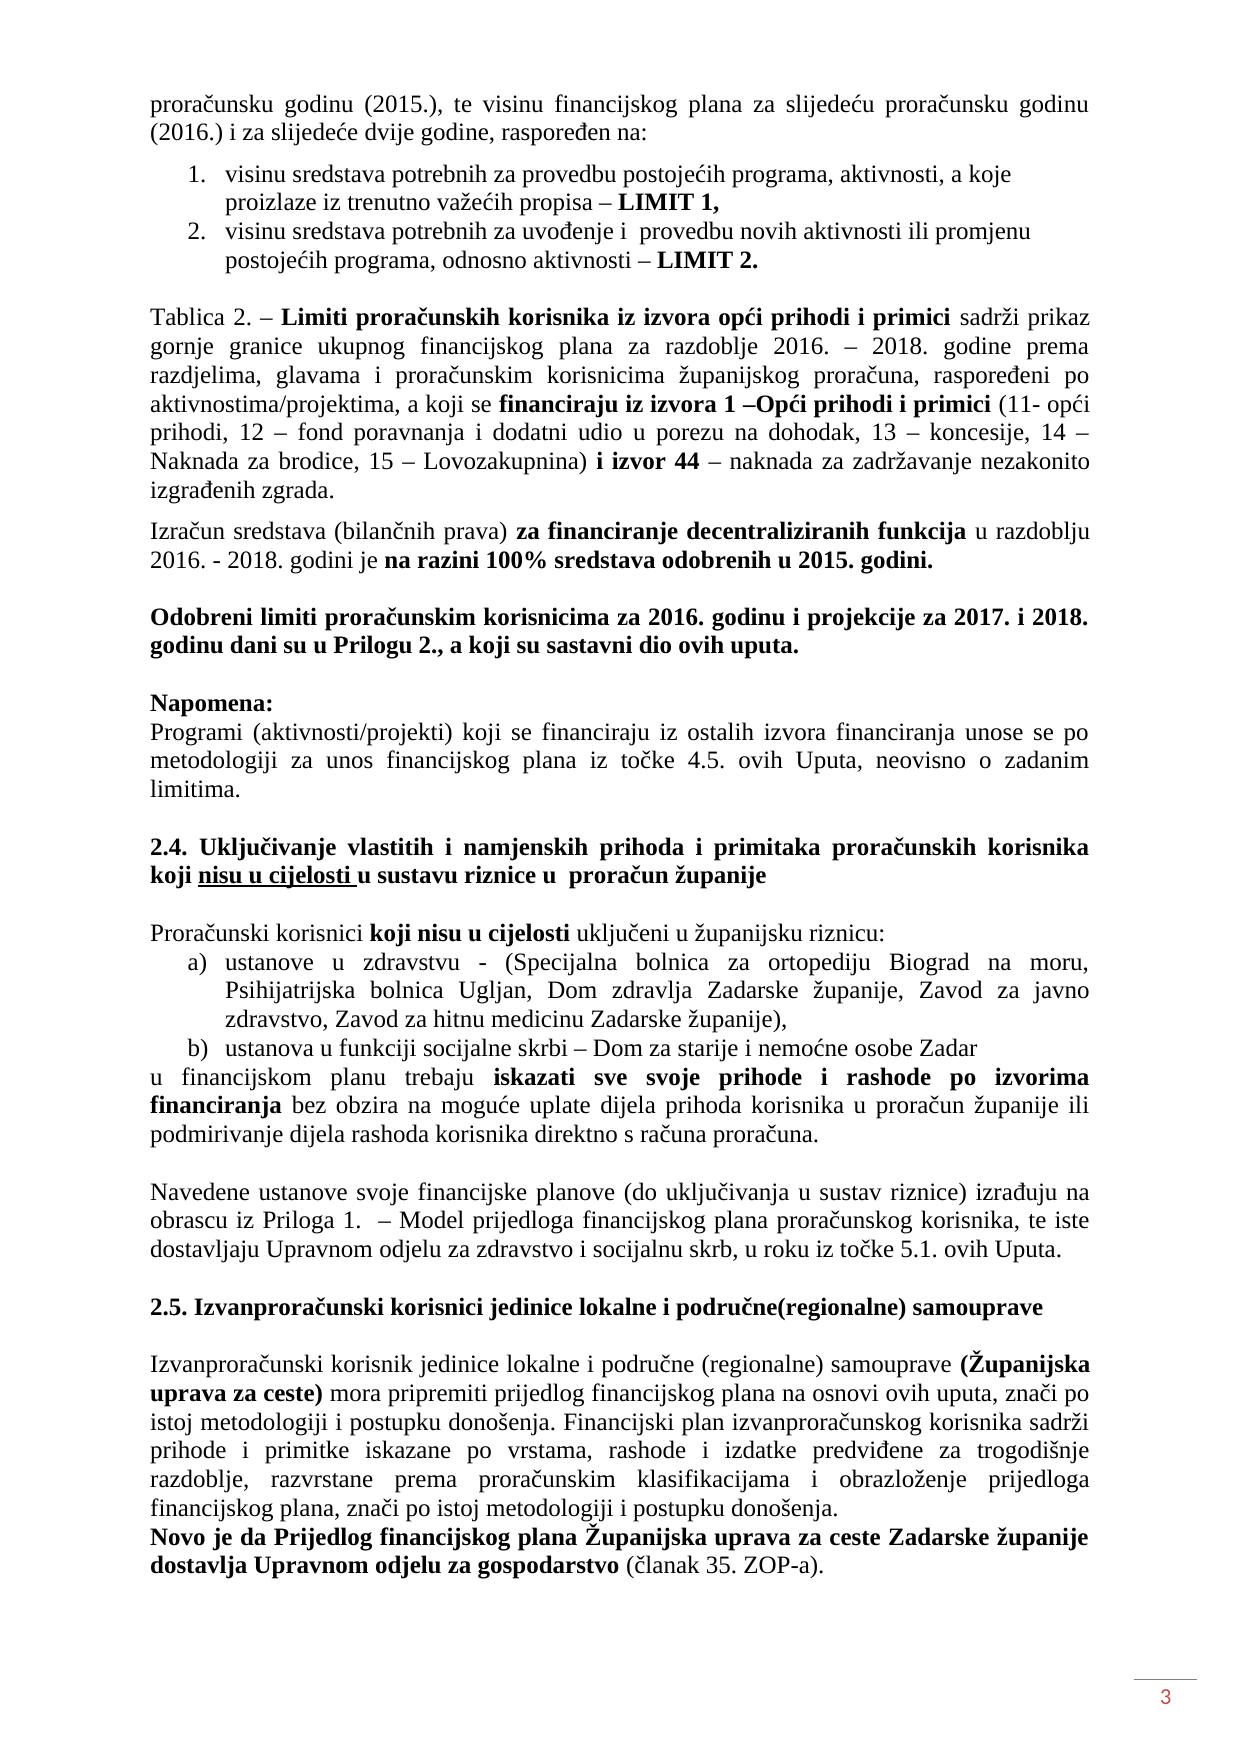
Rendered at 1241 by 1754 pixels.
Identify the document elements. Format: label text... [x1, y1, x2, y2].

text 2.4. Uključivanje vlastitih i namjenskih prihoda i primitaka proračunskih korisnika koji nisu u cijelosti u sustavu riznice u proračun županije [150, 832, 1090, 889]
text Novo je da Prijedlog financijskog plana Županijska uprava za ceste Zadarske županije dostavlja Upravnom odjelu za gospodarstvo (članak 35. ZOP-a). [150, 1522, 1090, 1579]
list ustanove u zdravstvu - (Specijalna bolnica za ortopediju Biograd na moru, Psihijatrijska bolnica Ugljan, Dom zdravlja Zadarske županije, Zavod za javno zdravstvo, Zavod za hitnu medicinu Zadarske županije), [187, 947, 1090, 1033]
list ustanova u funkciji socijalne skrbi – Dom za starije i nemoćne osobe Zadar [187, 1033, 1090, 1062]
text u financijskom planu trebaju iskazati sve svoje prihode i rashode po izvorima financiranja bez obzira na moguće uplate dijela prihoda korisnika u proračun županije ili podmirivanje dijela rashoda korisnika direktno s računa proračuna. [150, 1062, 1090, 1148]
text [150, 89, 1090, 146]
list visinu sredstava potrebnih za provedbu postojećih programa, aktivnosti, a koje proizlaze iz trenutno važećih propisa – LIMIT 1, [187, 159, 1090, 216]
text Programi (aktivnosti/projekti) koji se financiraju iz ostalih izvora financiranja unose se po metodologiji za unos financijskog plana iz točke 4.5. ovih Uputa, neovisno o zadanim limitima. [150, 717, 1090, 803]
text Navedene ustanove svoje financijske planove (do uključivanja u sustav riznice) izrađuju na obrascu iz Priloga 1. – Model prijedloga financijskog plana proračunskog korisnika, te iste dostavljaju Upravnom odjelu za zdravstvo i socijalnu skrb, u roku iz točke 5.1. ovih Uputa. [150, 1177, 1090, 1263]
text Izvanproračunski korisnik jedinice lokalne i područne (regionalne) samouprave (Županijska uprava za ceste) mora pripremiti prijedlog financijskog plana na osnovi ovih uputa, znači po istoj metodologiji i postupku donošenja. Financijski plan izvanproračunskog korisnika sadrži prihode i primitke iskazane po vrstama, rashode i izdatke predviđene za trogodišnje razdoblje, razvrstane prema proračunskim klasifikacijama i obrazloženje prijedloga financijskog plana, znači po istoj metodologiji i postupku donošenja. [150, 1349, 1090, 1522]
text Proračunski korisnici koji nisu u cijelosti uključeni u županijsku riznicu: [150, 918, 1090, 947]
text Napomena: [150, 688, 1090, 717]
text Izračun sredstava (bilančnih prava) za financiranje decentraliziranih funkcija u razdoblju 2016. - 2018. godini je na razini 100% sredstava odobrenih u 2015. godini. [150, 516, 1090, 574]
text Odobreni limiti proračunskim korisnicima za 2016. godinu i projekcije za 2017. i 2018. godinu dani su u Prilogu 2., a koji su sastavni dio ovih uputa. [150, 602, 1090, 659]
text Tablica 2. – Limiti proračunskih korisnika iz izvora opći prihodi i primici sadrži prikaz gornje granice ukupnog financijskog plana za razdoblje 2016. – 2018. godine prema razdjelima, glavama i proračunskim korisnicima županijskog proračuna, raspoređeni po aktivnostima/projektima, a koji se financiraju iz izvora 1 –Opći prihodi i primici (11- opći prihodi, 12 – fond poravnanja i dodatni udio u porezu na dohodak, 13 – koncesije, 14 – Naknada za brodice, 15 – Lovozakupnina) i izvor 44 – naknada za zadržavanje nezakonito izgrađenih zgrada. [150, 302, 1090, 504]
text 2.5. Izvanproračunski korisnici jedinice lokalne i područne(regionalne) samouprave [150, 1292, 1090, 1320]
list visinu sredstava potrebnih za uvođenje i provedbu novih aktivnosti ili promjenu postojećih programa, odnosno aktivnosti – LIMIT 2. [187, 216, 1090, 274]
